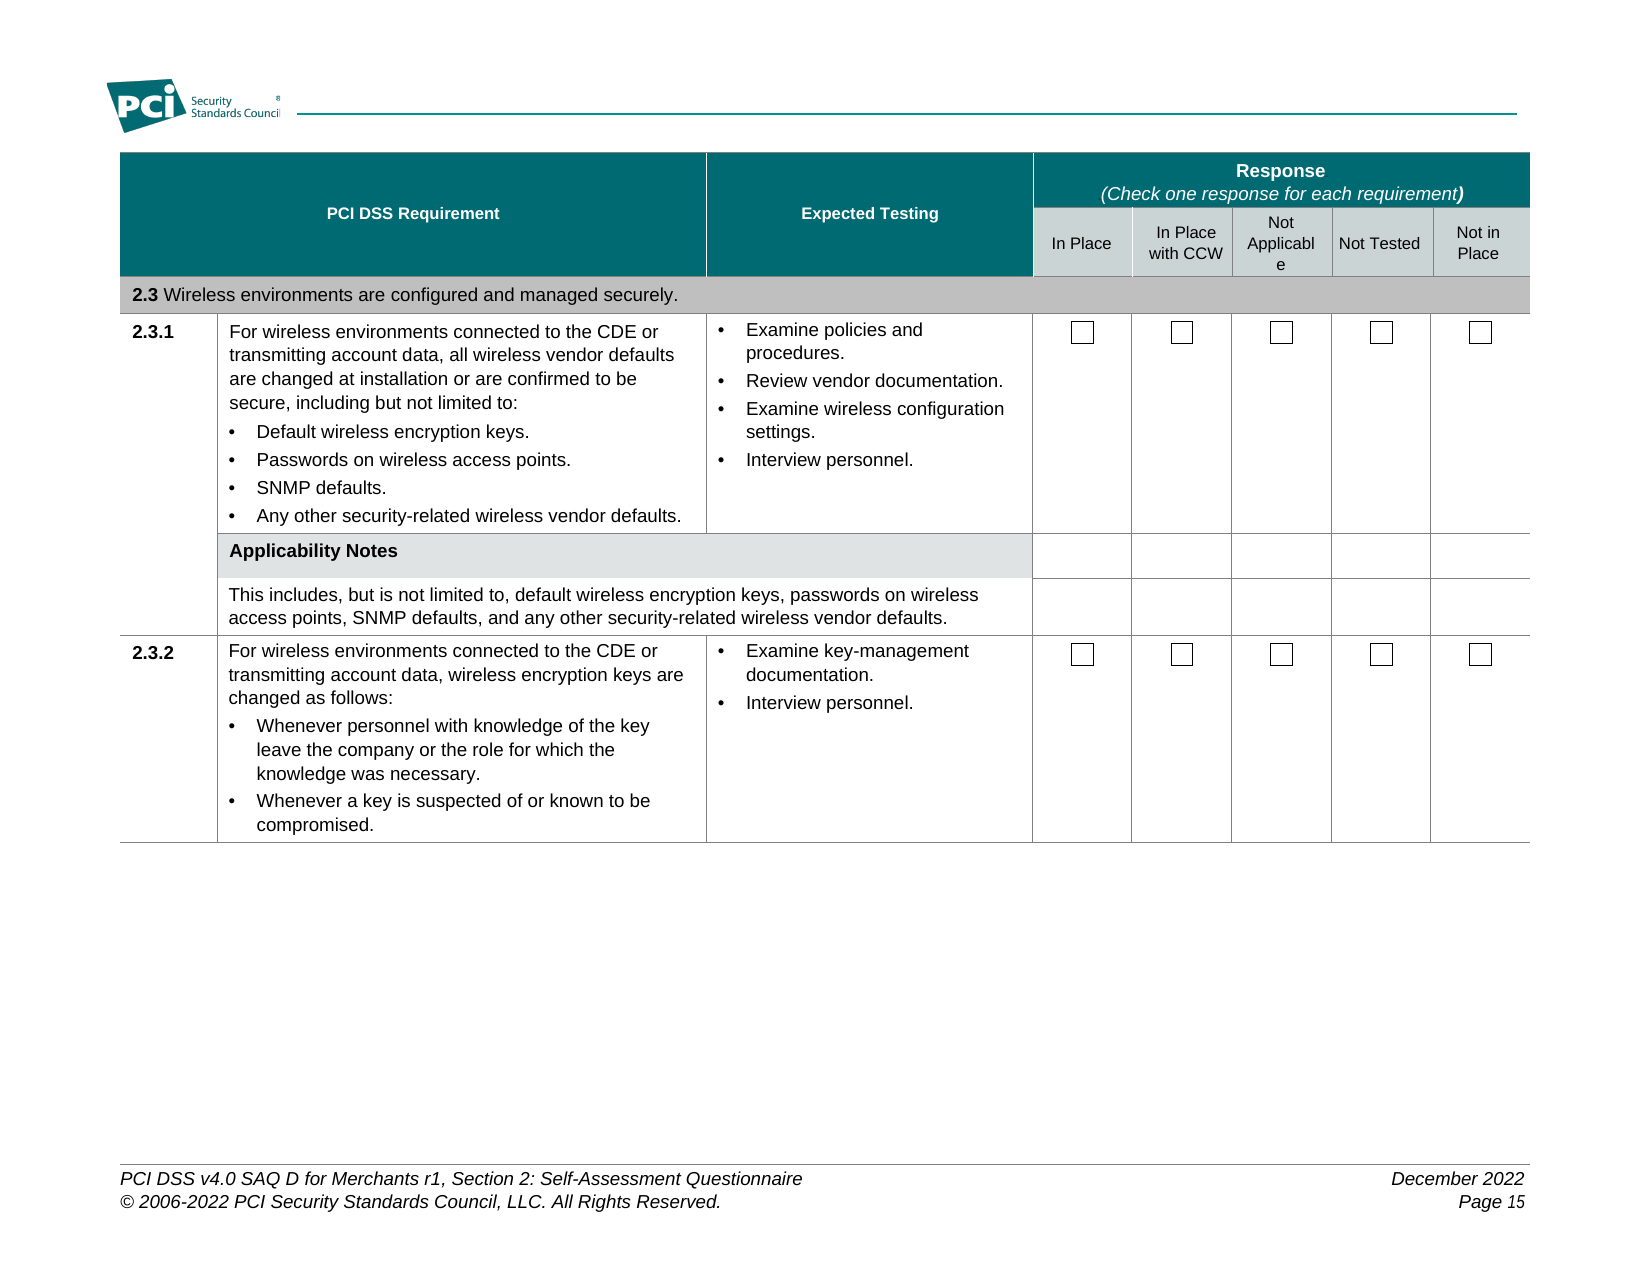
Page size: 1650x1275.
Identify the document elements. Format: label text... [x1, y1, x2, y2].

table_cell [1232, 636, 1331, 842]
table_cell [1332, 579, 1430, 635]
table_cell Applicability Notes [218, 534, 1032, 578]
table_cell [1332, 534, 1430, 578]
table_cell [1232, 534, 1331, 578]
table_cell Examine key-management documentation. Interview personnel. [707, 636, 1032, 842]
table_cell [1033, 579, 1131, 635]
table_cell [1232, 314, 1331, 533]
table_cell Not Applicable [1233, 208, 1332, 276]
table_cell In Place with CCW [1133, 208, 1232, 276]
table_header PCI DSS Requirement [120, 153, 706, 276]
table_cell [1431, 579, 1530, 635]
table_cell [1033, 636, 1131, 842]
table_cell Examine policies and procedures. Review vendor documentation. Examine wireless configuration settings. Interview personnel. [707, 314, 1032, 533]
table_cell [1431, 534, 1530, 578]
table_header Response4F 5F(Check one response for each requirement) [1034, 153, 1530, 207]
table_cell [1232, 579, 1331, 635]
table_header Expected Testing [707, 153, 1033, 276]
table_cell This includes, but is not limited to, default wireless encryption keys, passwords on wireless access points, SNMP defaults, and any other security-related wireless vendor defaults. [218, 578, 1032, 635]
table_cell [1033, 314, 1131, 533]
table_cell [1132, 579, 1231, 635]
table_cell [1132, 534, 1231, 578]
table_cell [1132, 314, 1231, 533]
table_cell 2.3 Wireless environments are configured and managed securely. [120, 277, 1530, 313]
table_cell [1332, 636, 1430, 842]
table_cell Not Tested [1333, 208, 1433, 276]
table_cell [1033, 534, 1131, 578]
table_cell For wireless environments connected to the CDE or transmitting account data, wireless encryption keys are changed as follows: Whenever personnel with knowledge of the key leave the company or the role for which the knowledge was necessary. Whenever a key is suspected of or known to be compromised. [218, 636, 706, 842]
table_cell Not in Place [1434, 208, 1530, 276]
table_cell For wireless environments connected to the CDE or transmitting account data, all wireless vendor defaults are changed at installation or are confirmed to be secure, including but not limited to: Default wireless encryption keys. Passwords on wireless access points. SNMP defaults. Any other security-related wireless vendor defaults. [218, 314, 706, 533]
table_cell [1332, 314, 1430, 533]
table_cell 2.3.2 [120, 636, 217, 842]
table_cell 2.3.1 [120, 314, 217, 635]
table_cell In Place [1034, 208, 1132, 276]
table_cell [1132, 636, 1231, 842]
table_cell [1431, 314, 1530, 533]
table_cell [1431, 636, 1530, 842]
picture [106, 79, 281, 133]
